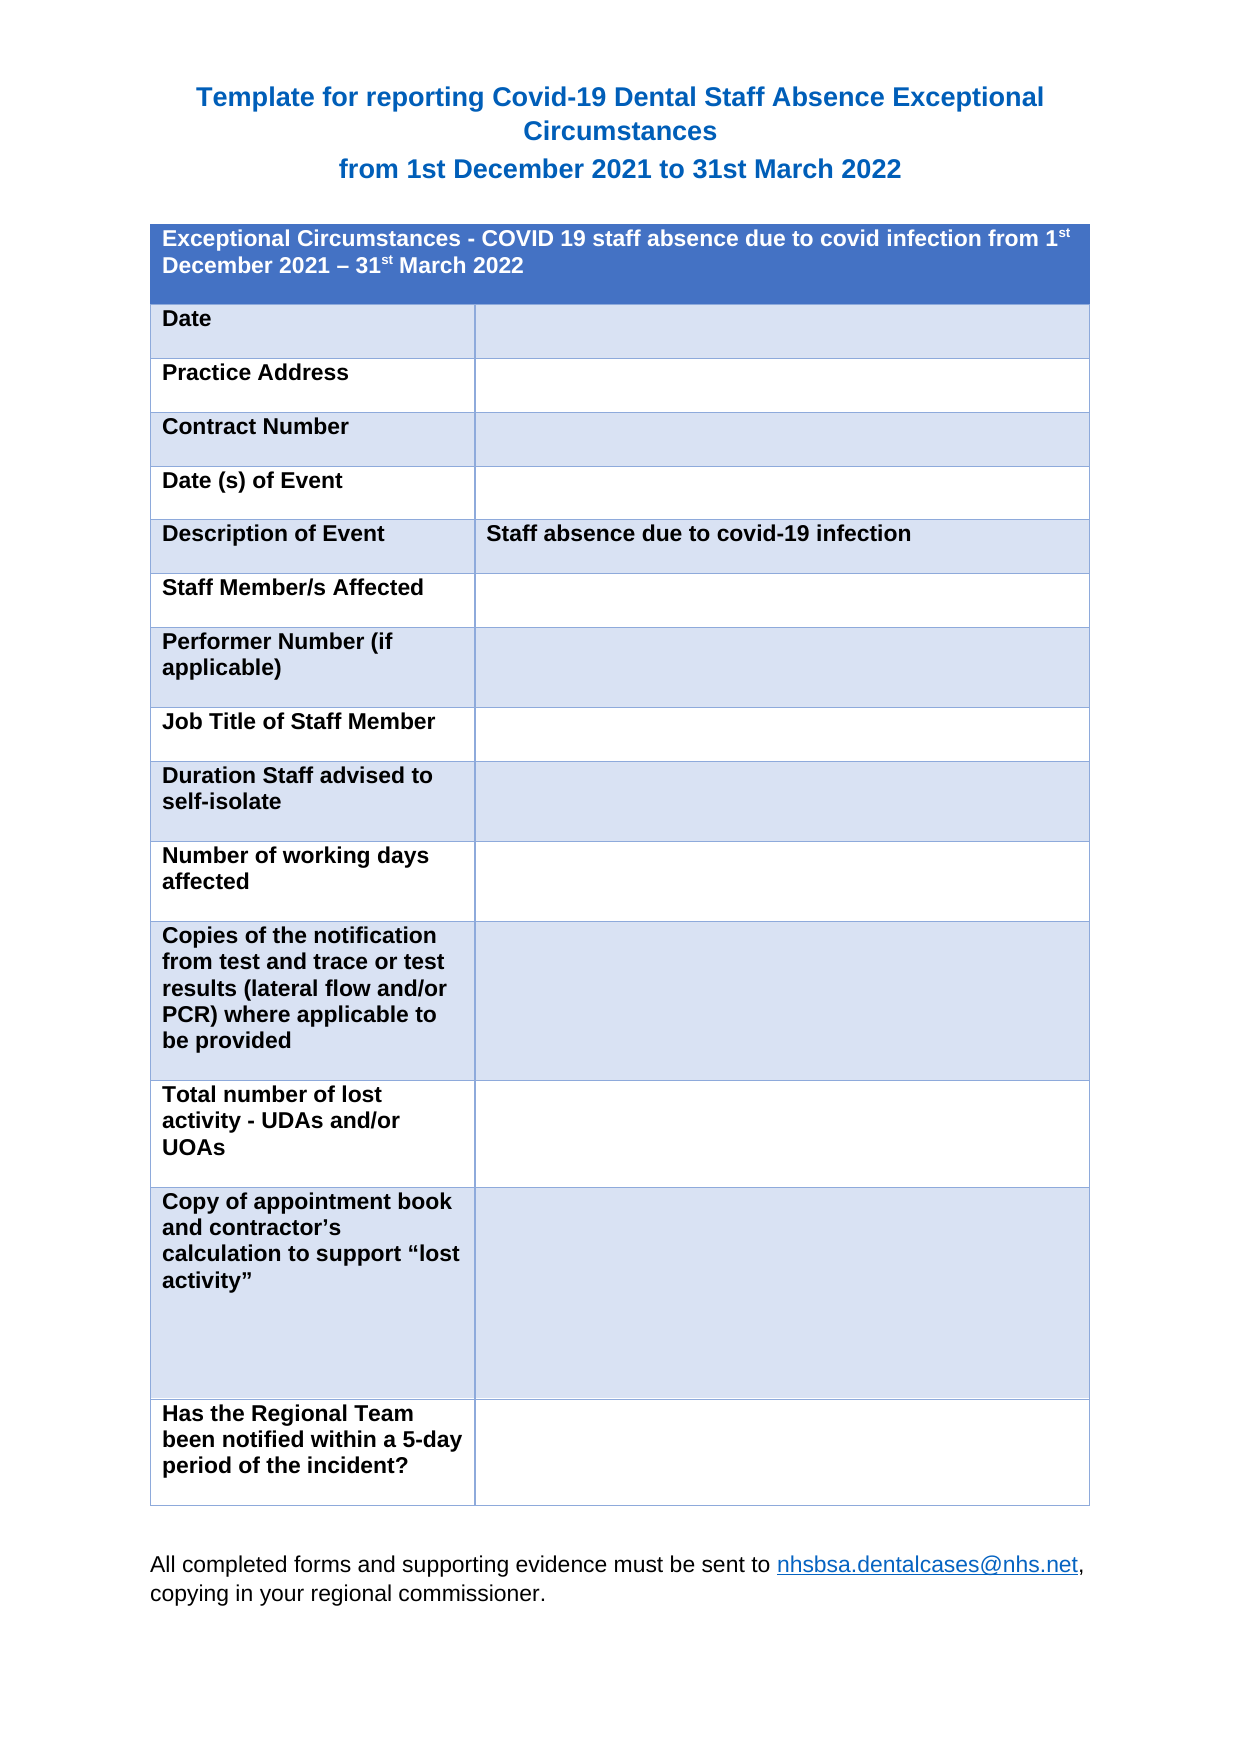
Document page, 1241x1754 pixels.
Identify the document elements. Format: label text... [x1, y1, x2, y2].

table_cell [476, 628, 1089, 707]
table_cell [476, 922, 1089, 1080]
table_cell Practice Address [151, 359, 474, 412]
table_cell Number of working days affected [151, 842, 474, 921]
table_cell [476, 762, 1089, 841]
table_cell [476, 359, 1089, 412]
table_cell [476, 842, 1089, 921]
table_header Exceptional Circumstances - COVID 19 staff absence due to covid infection from 1st December 2021 – 31st March 2022 [151, 225, 1089, 304]
table_cell Contract Number [151, 413, 474, 466]
subtitle from 1st December 2021 to 31st March 2022 [150, 153, 1090, 184]
table_cell Date (s) of Event [151, 467, 474, 519]
table_cell Has the Regional Team been notified within a 5-day period of the incident? [151, 1400, 474, 1505]
table_cell [476, 1400, 1089, 1505]
table_cell Duration Staff advised to self-isolate [151, 762, 474, 841]
table_cell Copies of the notification from test and trace or test results (lateral flow and/or PCR) where applicable to be provided [151, 922, 474, 1080]
table_cell [476, 574, 1089, 627]
table_cell Job Title of Staff Member [151, 708, 474, 761]
table_cell Staff Member/s Affected [151, 574, 474, 627]
text All completed forms and supporting evidence must be sent to nhsbsa.dentalcases@nhs.net, copying in your regional commissioner. [150, 1551, 1090, 1606]
table_cell Total number of lost activity - UDAs and/or UOAs [151, 1081, 474, 1187]
subtitle Template for reporting Covid-19 Dental Staff Absence Exceptional Circumstances [150, 81, 1090, 146]
table_cell Date [151, 305, 474, 358]
table_cell Description of Event [151, 520, 474, 573]
table_cell [476, 708, 1089, 761]
table_cell [476, 305, 1089, 358]
table_cell [476, 413, 1089, 466]
table_cell [476, 467, 1089, 519]
table_cell Staff absence due to covid-19 infection [476, 520, 1089, 573]
table_cell [476, 1081, 1089, 1187]
table_cell Performer Number (if applicable) [151, 628, 474, 707]
table_cell [476, 1188, 1089, 1398]
table_cell Copy of appointment book and contractor’s calculation to support “lost activity” [151, 1188, 474, 1398]
